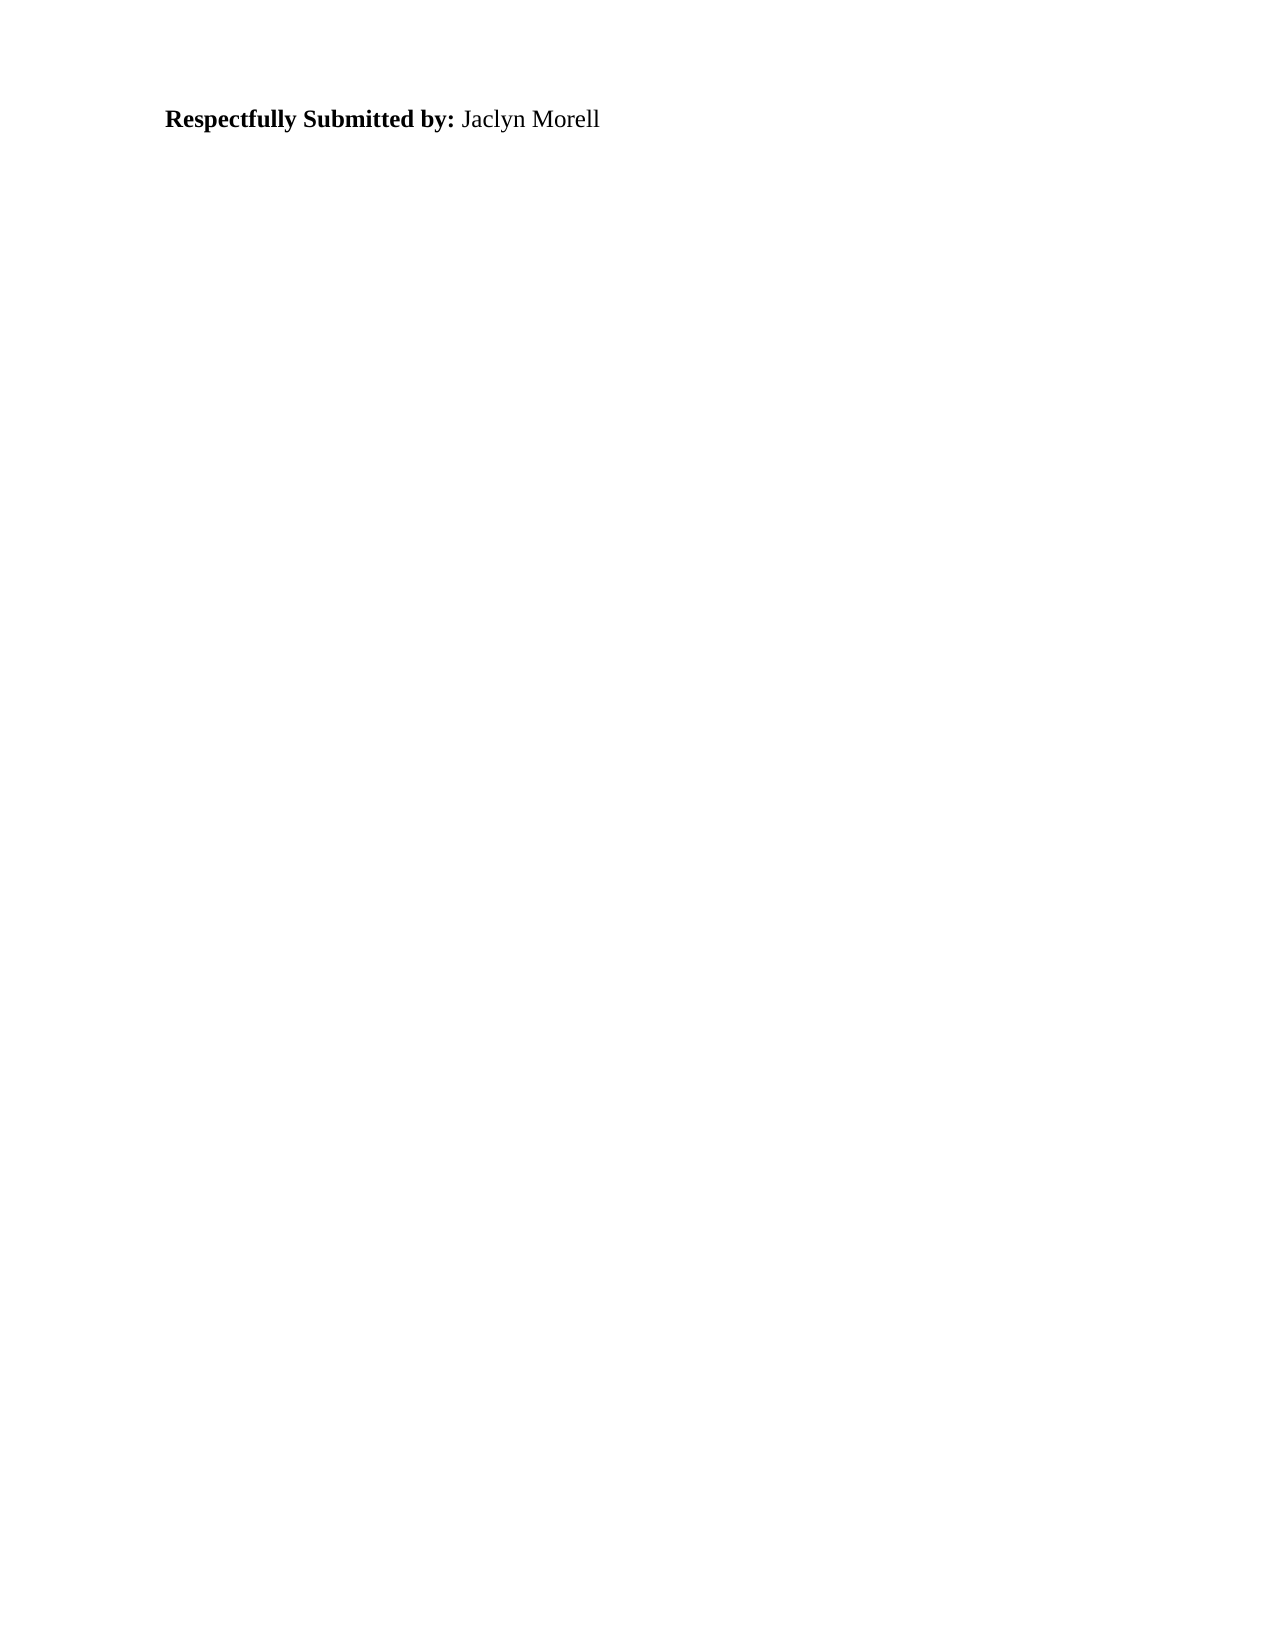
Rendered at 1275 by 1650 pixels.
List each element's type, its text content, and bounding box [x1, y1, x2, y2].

text Respectfully Submitted by: Jaclyn Morell [165, 104, 1110, 132]
